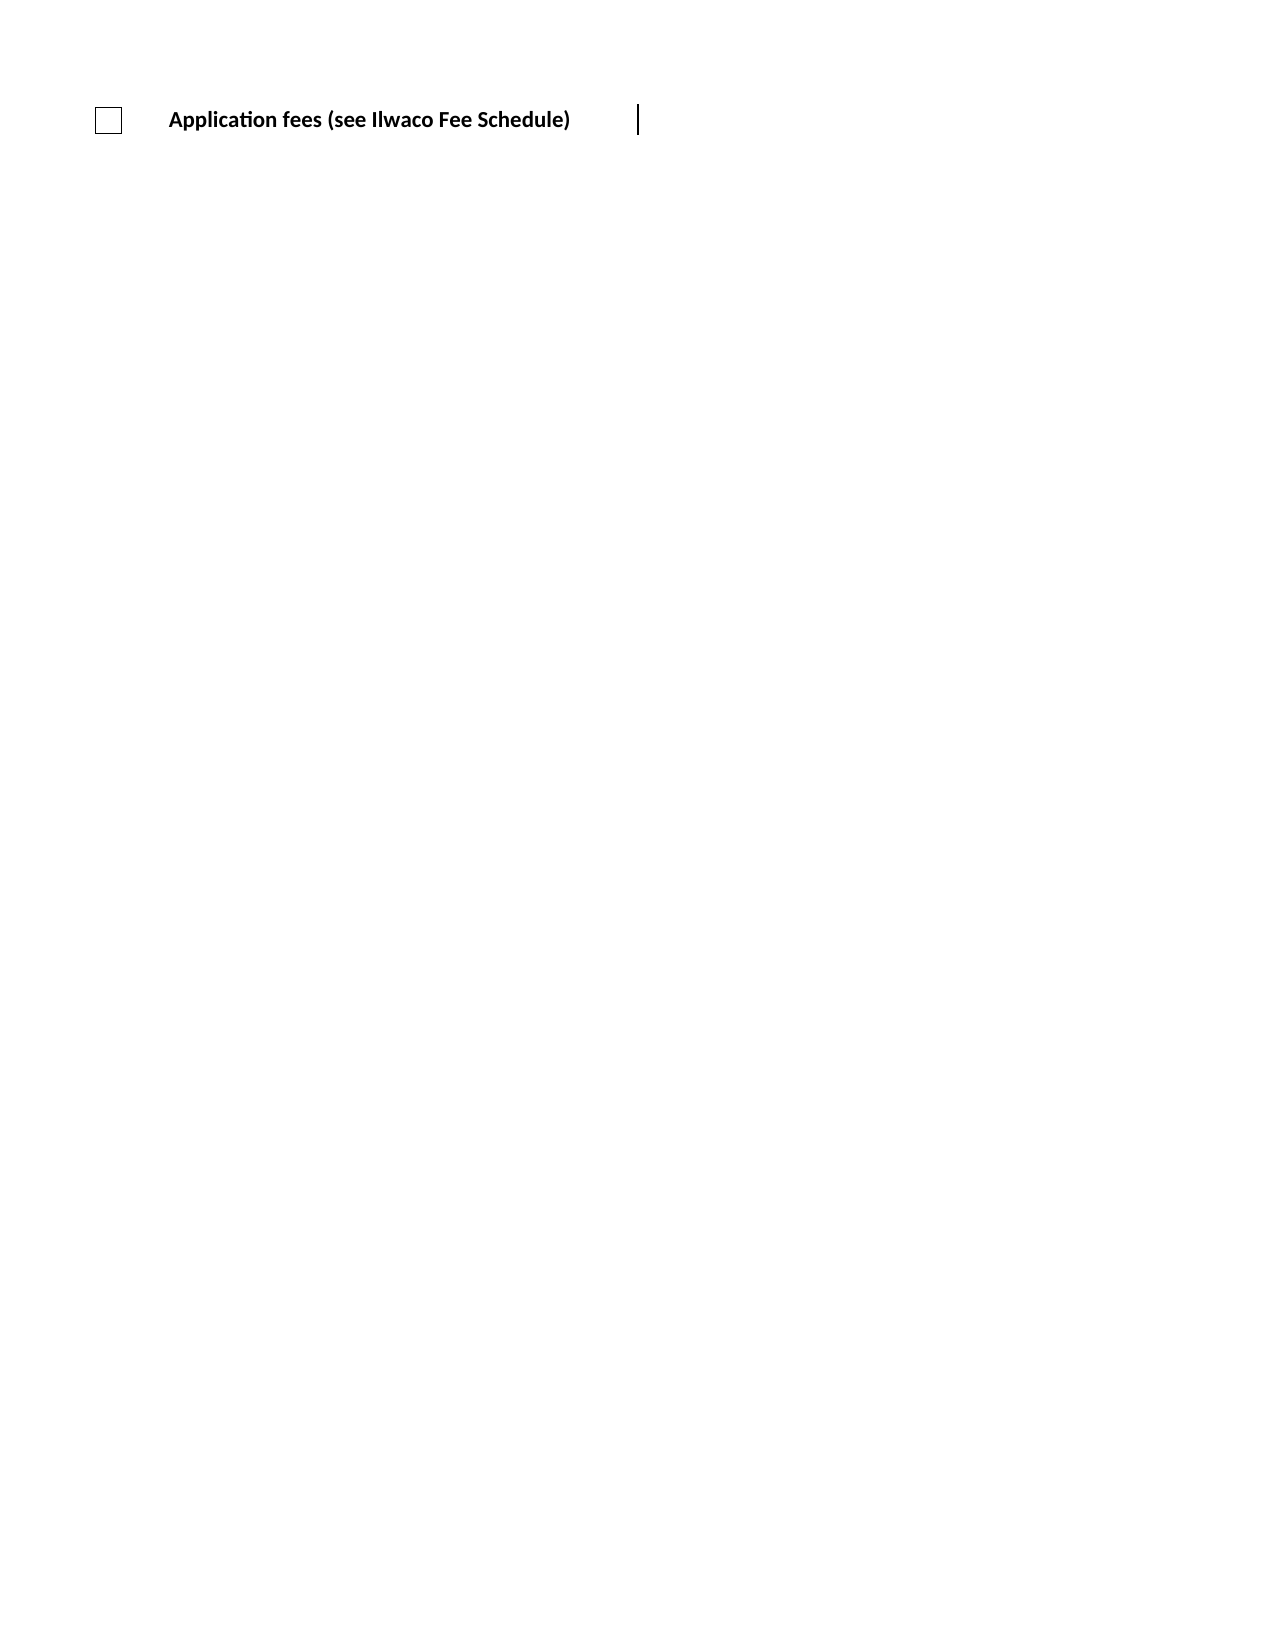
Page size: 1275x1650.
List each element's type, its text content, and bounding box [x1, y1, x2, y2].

text Application fees (see Ilwaco Fee Schedule) [94, 104, 600, 134]
